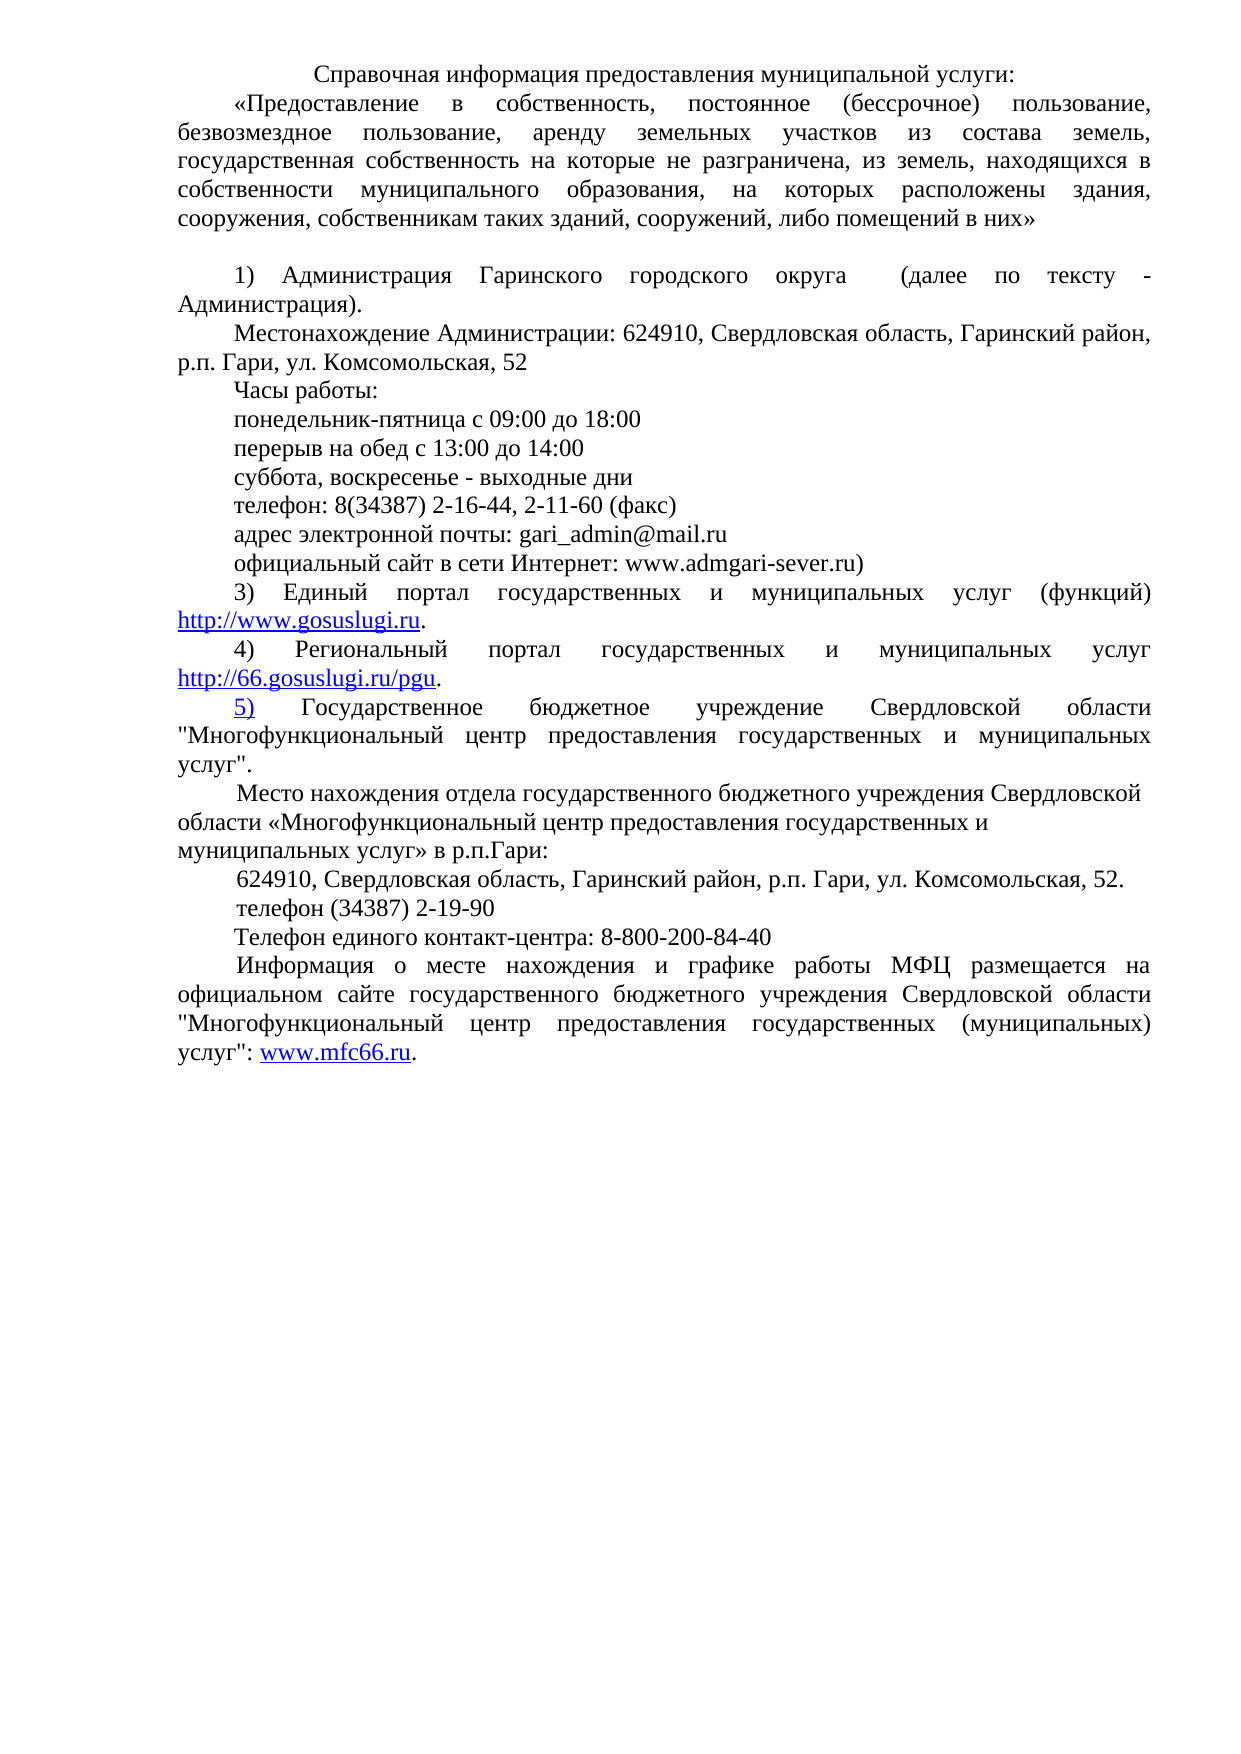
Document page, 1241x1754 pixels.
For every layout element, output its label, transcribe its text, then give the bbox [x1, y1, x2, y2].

text 4) Региональный портал государственных и муниципальных услуг http://66.gosuslugi.ru/pgu. [177, 634, 1152, 692]
text телефон: 8(34387) 2-16-44, 2-11-60 (факс) [177, 490, 1152, 519]
text адрес электронной почты: gari_admin@mail.ru [177, 519, 1152, 548]
text телефон (34387) 2-19-90 [177, 893, 1152, 922]
text Место нахождения отдела государственного бюджетного учреждения Свердловской области «Многофункциональный центр предоставления государственных и муниципальных услуг» в р.п.Гари: [177, 778, 1152, 864]
text понедельник-пятница с 09:00 до 18:00 [177, 404, 1152, 433]
text Часы работы: [177, 375, 1152, 404]
text официальный сайт в сети Интернет: www.admgari-sever.ru) [177, 548, 1152, 577]
text 1) Администрация Гаринского городского округа (далее по тексту - Администрация). [177, 260, 1152, 318]
text суббота, воскресенье - выходные дни [177, 462, 1152, 490]
text 3) Единый портал государственных и муниципальных услуг (функций) http://www.gosuslugi.ru. [177, 577, 1152, 634]
text Справочная информация предоставления муниципальной услуги: [177, 59, 1152, 88]
text 624910, Свердловская область, Гаринский район, р.п. Гари, ул. Комсомольская, 52. [177, 864, 1152, 893]
text Информация о месте нахождения и графике работы МФЦ размещается на официальном сайте государственного бюджетного учреждения Свердловской области "Многофункциональный центр предоставления государственных (муниципальных) услуг": www.mfc66.ru. [177, 950, 1152, 1065]
text Местонахождение Администрации: 624910, Свердловская область, Гаринский район, р.п. Гари, ул. Комсомольская, 52 [177, 318, 1152, 375]
text Телефон единого контакт-центра: 8-800-200-84-40 [177, 922, 1152, 950]
text перерыв на обед с 13:00 до 14:00 [177, 433, 1152, 462]
text «Предоставление в собственность, постоянное (бессрочное) пользование, безвозмездное пользование, аренду земельных участков из состава земель, государственная собственность на которые не разграничена, из земель, находящихся в собственности муниципального образования, на которых расположены здания, сооружения, собственникам таких зданий, сооружений, либо помещений в них» [177, 88, 1152, 232]
text 5) Государственное бюджетное учреждение Свердловской области "Многофункциональный центр предоставления государственных и муниципальных услуг". [177, 692, 1152, 778]
